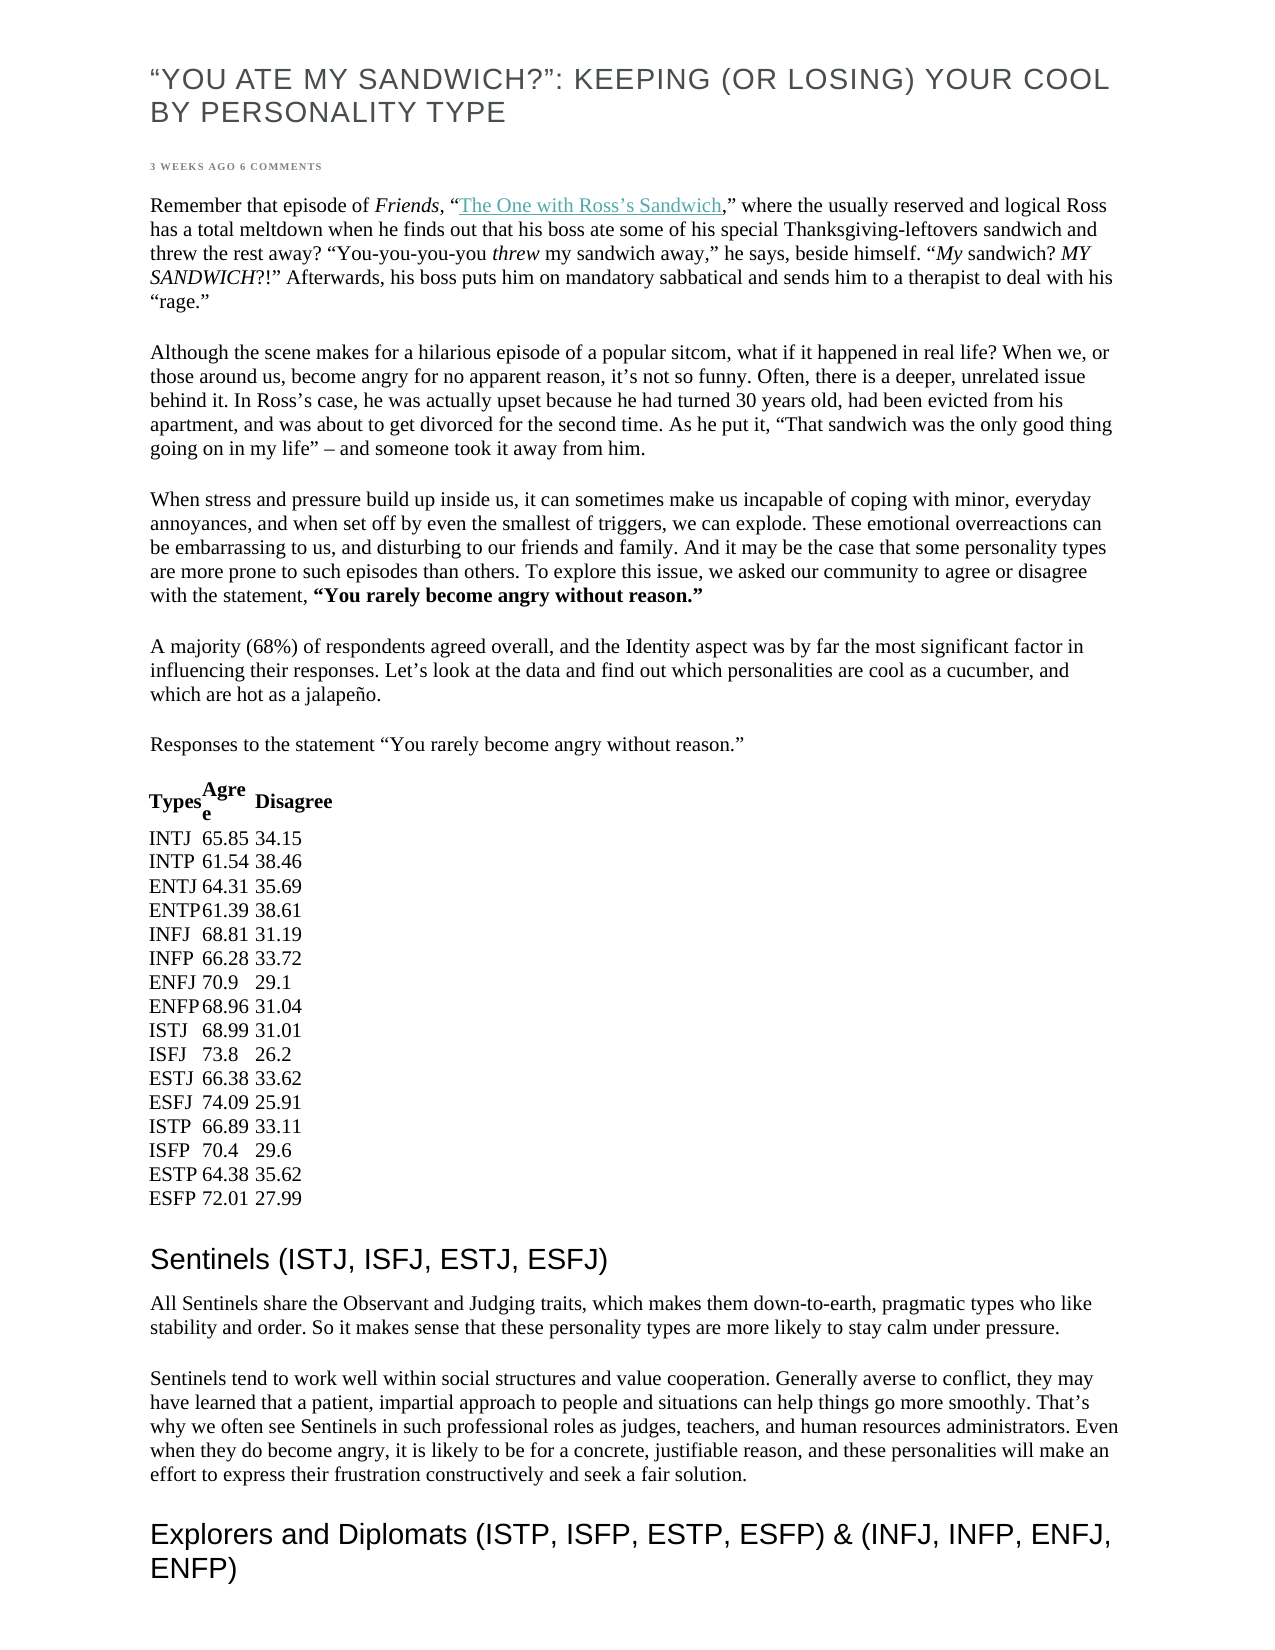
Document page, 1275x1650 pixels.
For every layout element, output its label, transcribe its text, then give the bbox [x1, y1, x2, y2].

table_cell ISTP [149, 1114, 202, 1138]
text Explorers and Diplomats (ISTP, ISFP, ESTP, ESFP) & (INFJ, INFP, ENFJ, ENFP) [150, 1517, 1125, 1584]
table_cell 70.9 [202, 970, 255, 994]
text Sentinels (ISTJ, ISFJ, ESTJ, ESFJ) [150, 1242, 1125, 1275]
table_cell ENTP [149, 898, 202, 922]
table_cell 34.15 [255, 825, 333, 849]
table_cell 61.54 [202, 850, 255, 873]
table_cell 70.4 [202, 1138, 255, 1162]
table_header Disagree [255, 777, 333, 825]
table_header Types [149, 777, 202, 825]
table_cell 68.81 [202, 922, 255, 946]
text Remember that episode of Friends, “The One with Ross’s Sandwich,” where the usually reserved and logical Ross has a total meltdown when he finds out that his boss ate some of his special Thanksgiving-leftovers sandwich and threw the rest away? “You-you-you-you threw my sandwich away,” he says, beside himself. “My sandwich? MY SANDWICH?!” Afterwards, his boss puts him on mandatory sabbatical and sends him to a therapist to deal with his “rage.” [150, 193, 1125, 313]
table_cell ESTP [149, 1162, 202, 1186]
table_cell ISTJ [149, 1018, 202, 1042]
table_cell 38.46 [255, 850, 333, 873]
table_cell 25.91 [255, 1090, 333, 1114]
table_cell 31.19 [255, 922, 333, 946]
table_cell 31.01 [255, 1018, 333, 1042]
table_cell 74.09 [202, 1090, 255, 1114]
table_cell 68.96 [202, 994, 255, 1018]
text All Sentinels share the Observant and Judging traits, which makes them down-to-earth, pragmatic types who like stability and order. So it makes sense that these personality types are more likely to stay calm under pressure. [150, 1291, 1125, 1339]
text Although the scene makes for a hilarious episode of a popular sitcom, what if it happened in real life? When we, or those around us, become angry for no apparent reason, it’s not so funny. Often, there is a deeper, unrelated issue behind it. In Ross’s case, he was actually upset because he had turned 30 years old, had been evicted from his apartment, and was about to get divorced for the second time. As he put it, “That sandwich was the only good thing going on in my life” – and someone took it away from him. [150, 340, 1125, 460]
table_cell ISFJ [149, 1042, 202, 1066]
table_cell 64.38 [202, 1162, 255, 1186]
table_cell 66.89 [202, 1114, 255, 1138]
table_cell 27.99 [255, 1186, 333, 1210]
table_cell 73.8 [202, 1042, 255, 1066]
table_cell 61.39 [202, 898, 255, 922]
table_cell 29.1 [255, 970, 333, 994]
table_cell 33.11 [255, 1114, 333, 1138]
table_cell 35.69 [255, 874, 333, 898]
table_cell 26.2 [255, 1042, 333, 1066]
table_header Agree [202, 777, 255, 825]
table_cell ENFJ [149, 970, 202, 994]
table_cell ENTJ [149, 874, 202, 898]
table_cell INTJ [149, 825, 202, 849]
table_cell 38.61 [255, 898, 333, 922]
text Sentinels tend to work well within social structures and value cooperation. Generally averse to conflict, they may have learned that a patient, impartial approach to people and situations can help things go more smoothly. That’s why we often see Sentinels in such professional roles as judges, teachers, and human resources administrators. Even when they do become angry, it is likely to be for a concrete, justifiable reason, and these personalities will make an effort to express their frustration constructively and seek a fair solution. [150, 1366, 1125, 1486]
table_cell ESFJ [149, 1090, 202, 1114]
table_cell ESTJ [149, 1066, 202, 1090]
table_cell 33.62 [255, 1066, 333, 1090]
table_cell 66.28 [202, 946, 255, 970]
text Responses to the statement “You rarely become angry without reason.” [150, 732, 1125, 756]
table_cell 31.04 [255, 994, 333, 1018]
table_cell 29.6 [255, 1138, 333, 1162]
table_cell 33.72 [255, 946, 333, 970]
text “YOU ATE MY SANDWICH?”: KEEPING (OR LOSING) YOUR COOL BY PERSONALITY TYPE [150, 62, 1125, 129]
table_cell 72.01 [202, 1186, 255, 1210]
table_cell 64.31 [202, 874, 255, 898]
table_cell 35.62 [255, 1162, 333, 1186]
table_cell ISFP [149, 1138, 202, 1162]
table_cell INFP [149, 946, 202, 970]
table_cell INTP [149, 850, 202, 873]
table_cell 65.85 [202, 825, 255, 849]
table_cell ENFP [149, 994, 202, 1018]
text When stress and pressure build up inside us, it can sometimes make us incapable of coping with minor, everyday annoyances, and when set off by even the smallest of triggers, we can explode. These emotional overreactions can be embarrassing to us, and disturbing to our friends and family. And it may be the case that some personality types are more prone to such episodes than others. To explore this issue, we asked our community to agree or disagree with the statement, “You rarely become angry without reason.” [150, 487, 1125, 607]
text A majority (68%) of respondents agreed overall, and the Identity aspect was by far the most significant factor in influencing their responses. Let’s look at the data and find out which personalities are cool as a cucumber, and which are hot as a jalapeño. [150, 634, 1125, 706]
table_cell ESFP [149, 1186, 202, 1210]
table_cell INFJ [149, 922, 202, 946]
table_cell 68.99 [202, 1018, 255, 1042]
table_cell 66.38 [202, 1066, 255, 1090]
